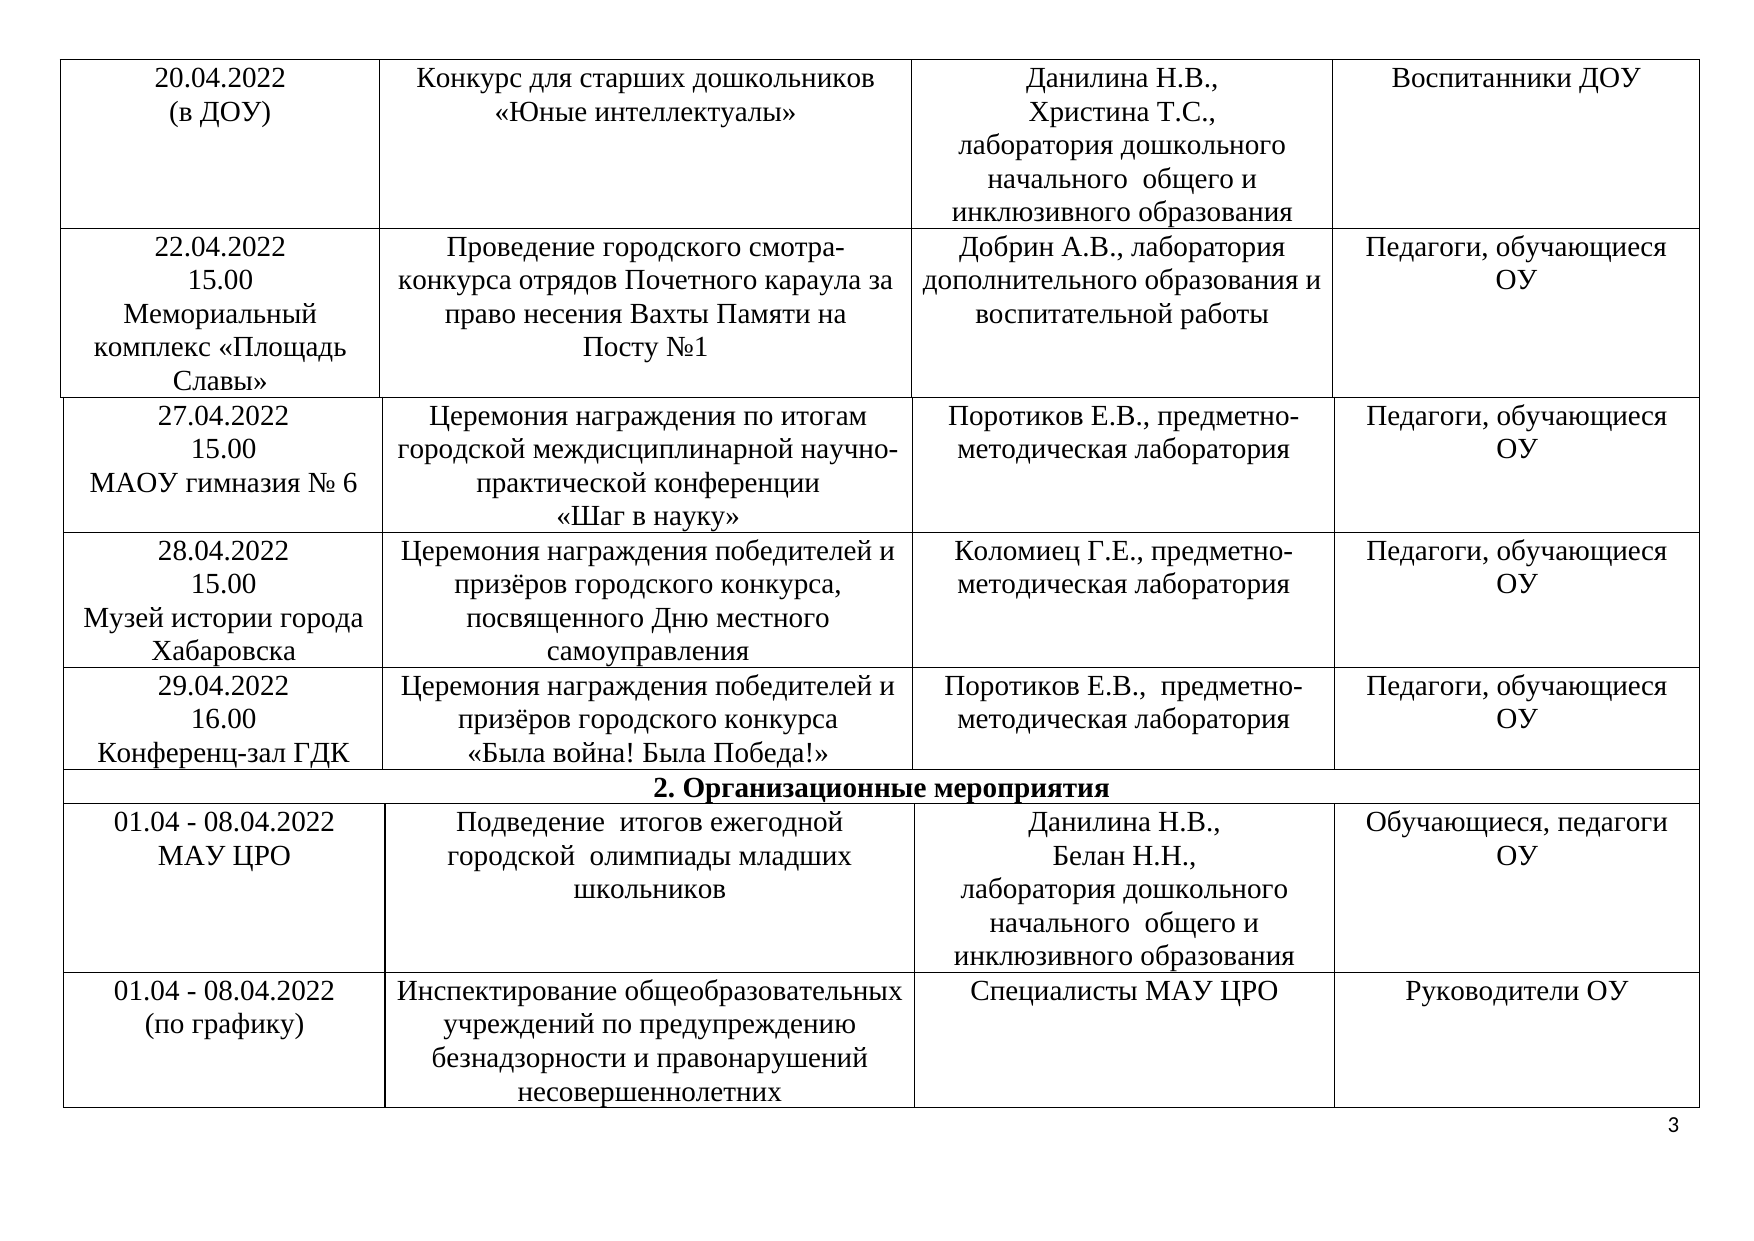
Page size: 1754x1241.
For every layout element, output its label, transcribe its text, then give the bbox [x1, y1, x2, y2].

table_cell Данилина Н.В., Белан Н.Н., лаборатория дошкольного начального общего и инклюзивного образования [915, 804, 1334, 972]
table_cell 2. Организационные мероприятия [64, 770, 1699, 803]
table_cell Церемония награждения победителей и призёров городского конкурса, посвященного Дню местного самоуправления [383, 533, 912, 667]
table_cell Проведение городского смотра-конкурса отрядов Почетного караула за право несения Вахты Памяти на Посту №1 [380, 229, 911, 397]
table_cell 28.04.2022 15.00 Музей истории города Хабаровска [64, 533, 382, 667]
table_cell Руководители ОУ [1335, 973, 1699, 1107]
table_cell Педагоги, обучающиеся ОУ [1335, 398, 1699, 532]
table_cell Педагоги, обучающиеся ОУ [1335, 533, 1699, 667]
table_cell Воспитанники ДОУ [1333, 60, 1699, 228]
table_cell 27.04.2022 15.00 МАОУ гимназия № 6 [64, 398, 382, 532]
table_cell Данилина Н.В., Христина Т.С., лаборатория дошкольного начального общего и инклюзивного образования [912, 60, 1332, 228]
table_cell Церемония награждения по итогам городской междисциплинарной научно-практической конференции «Шаг в науку» [383, 398, 912, 532]
table_cell Поротиков Е.В., предметно-методическая лаборатория [913, 668, 1334, 769]
table_cell Добрин А.В., лаборатория дополнительного образования и воспитательной работы [912, 229, 1332, 397]
table_cell Инспектирование общеобразовательных учреждений по предупреждению безнадзорности и правонарушений несовершеннолетних [386, 973, 914, 1107]
table_cell Обучающиеся, педагоги ОУ [1335, 804, 1699, 972]
table_cell 29.04.2022 16.00 Конференц-зал ГДК [64, 668, 382, 769]
table_cell 01.04 - 08.04.2022 (по графику) [64, 973, 384, 1107]
table_cell Церемония награждения победителей и призёров городского конкурса «Была война! Была Победа!» [383, 668, 912, 769]
table_cell Педагоги, обучающиеся ОУ [1333, 229, 1699, 397]
table_cell 20.04.2022 (в ДОУ) [61, 60, 379, 228]
table_cell Подведение итогов ежегодной городской олимпиады младших школьников [386, 804, 914, 972]
table_cell 01.04 - 08.04.2022 МАУ ЦРО [64, 804, 384, 972]
table_cell Педагоги, обучающиеся ОУ [1335, 668, 1699, 769]
table_cell 22.04.2022 15.00 Мемориальный комплекс «Площадь Славы» [61, 229, 379, 397]
table_cell Коломиец Г.Е., предметно-методическая лаборатория [913, 533, 1334, 667]
table_cell Специалисты МАУ ЦРО [915, 973, 1334, 1107]
table_cell Поротиков Е.В., предметно-методическая лаборатория [913, 398, 1334, 532]
table_cell Конкурс для старших дошкольников «Юные интеллектуалы» [380, 60, 911, 228]
